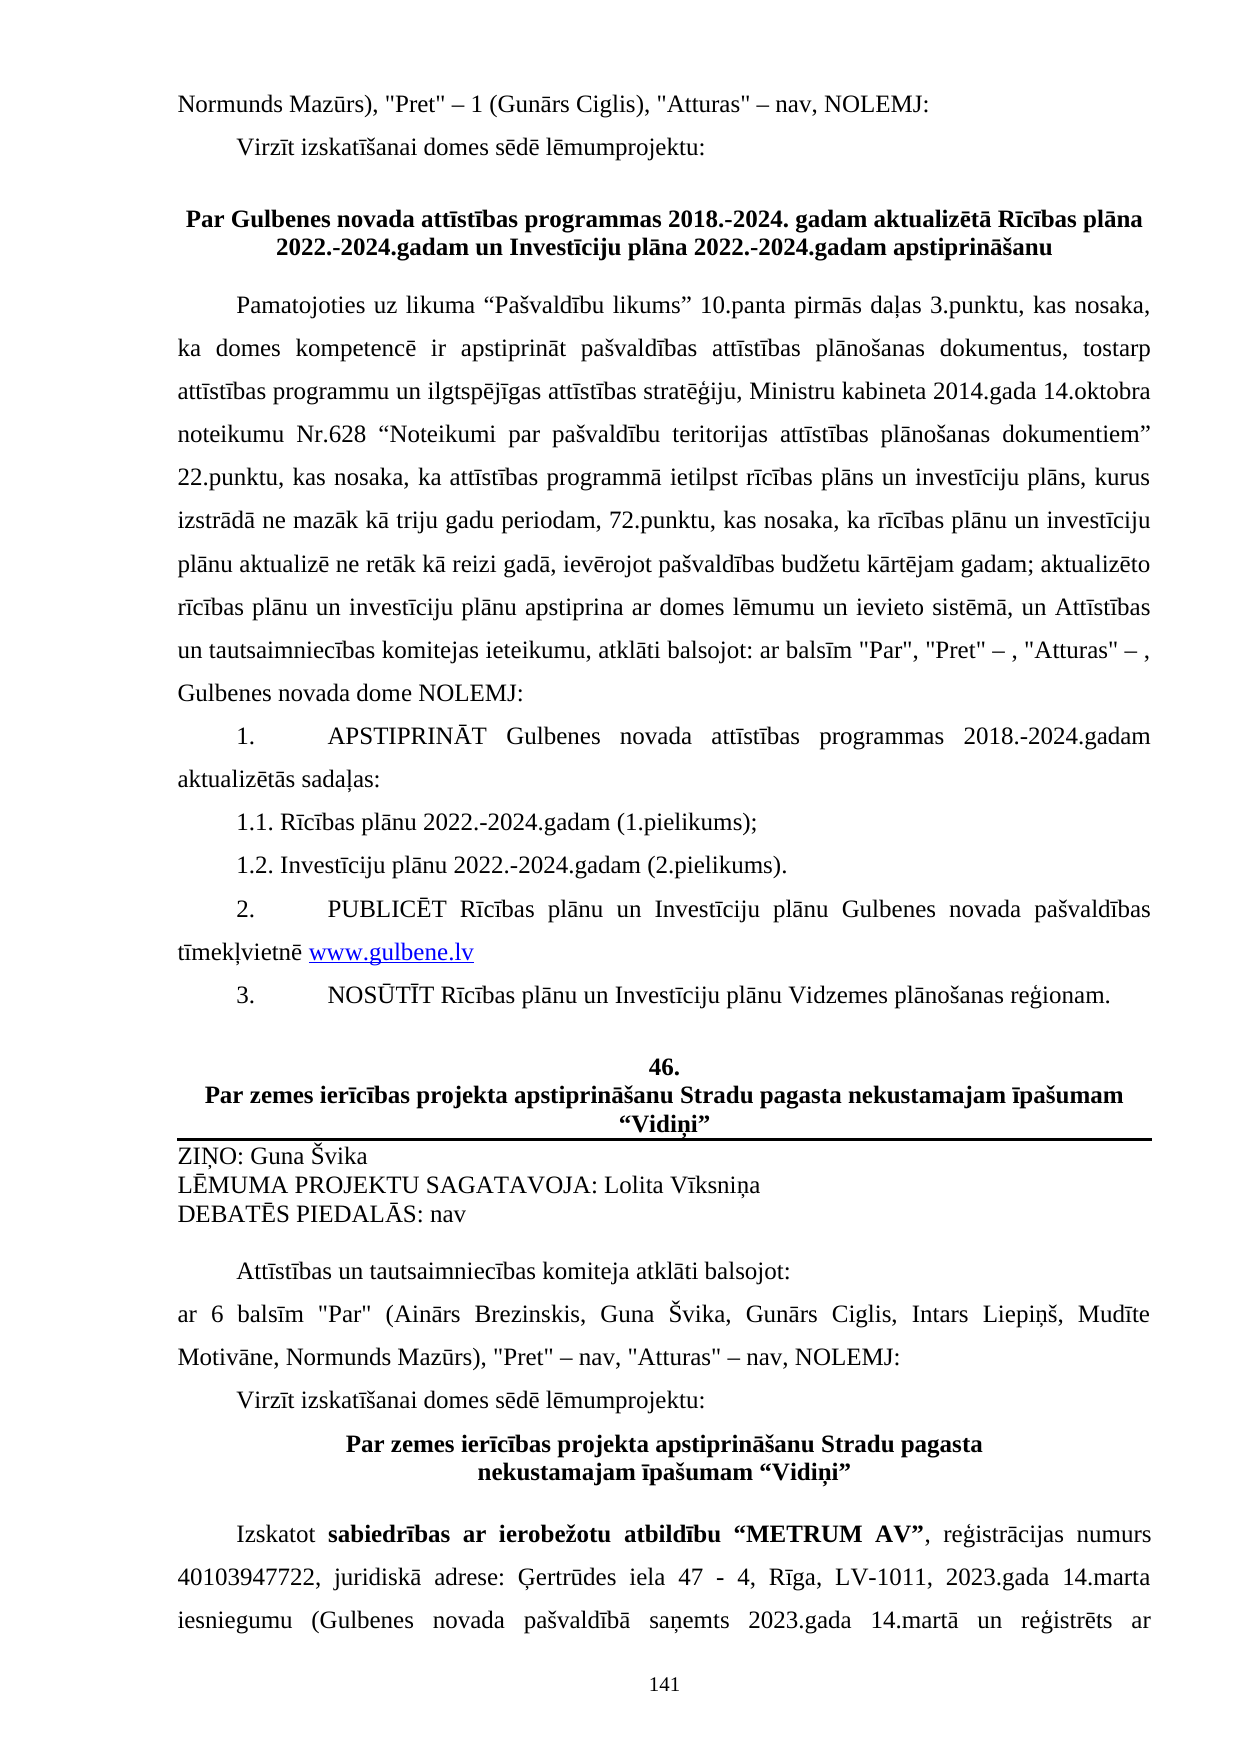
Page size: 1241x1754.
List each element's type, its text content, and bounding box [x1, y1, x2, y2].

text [177, 1519, 1152, 1634]
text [177, 89, 1152, 117]
text LĒMUMA PROJEKTU SAGATAVOJA: Lolita Vīksniņa [177, 1170, 1152, 1199]
text Virzīt izskatīšanai domes sēdē lēmumprojektu: [177, 132, 1152, 161]
text 1.1. Rīcības plānu 2022.-2024.gadam (1.pielikums); [177, 807, 1152, 836]
text 1.2. Investīciju plānu 2022.-2024.gadam (2.pielikums). [177, 851, 1152, 879]
text 46. [177, 1052, 1152, 1081]
text Par zemes ierīcības projekta apstiprināšanu Stradu pagasta nekustamajam īpašumam “Vidiņi” [177, 1081, 1152, 1138]
text Attīstības un tautsaimniecības komiteja atklāti balsojot: [177, 1256, 1152, 1285]
list PUBLICĒT Rīcības plānu un Investīciju plānu Gulbenes novada pašvaldības tīmekļvietnē www.gulbene.lv [177, 894, 1152, 966]
list APSTIPRINĀT Gulbenes novada attīstības programmas 2018.-2024.gadam aktualizētās sadaļas: [177, 721, 1152, 793]
text nekustamajam īpašumam “Vidiņi” [177, 1457, 1152, 1486]
text ar 6 balsīm "Par" (Ainārs Brezinskis, Guna Švika, Gunārs Ciglis, Intars Liepiņš, Mudīte Motivāne, Normunds Mazūrs), "Pret" – nav, "Atturas" – nav, NOLEMJ: [177, 1299, 1152, 1371]
text Pamatojoties uz likuma “Pašvaldību likums” 10.panta pirmās daļas 3.punktu, kas nosaka, ka domes kompetencē ir apstiprināt pašvaldības attīstības plānošanas dokumentus, tostarp attīstības programmu un ilgtspējīgas attīstības stratēģiju, Ministru kabineta 2014.gada 14.oktobra noteikumu Nr.628 “Noteikumi par pašvaldību teritorijas attīstības plānošanas dokumentiem” 22.punktu, kas nosaka, ka attīstības programmā ietilpst rīcības plāns un investīciju plāns, kurus izstrādā ne mazāk kā triju gadu periodam, 72.punktu, kas nosaka, ka rīcības plānu un investīciju plānu aktualizē ne retāk kā reizi gadā, ievērojot pašvaldības budžetu kārtējam gadam; aktualizēto rīcības plānu un investīciju plānu apstiprina ar domes lēmumu un ievieto sistēmā, un Attīstības un tautsaimniecības komitejas ieteikumu, atklāti balsojot: ar balsīm "Par", "Pret" – , "Atturas" – , Gulbenes novada dome NOLEMJ: [177, 290, 1152, 707]
text ZIŅO: Guna Švika [177, 1141, 1152, 1170]
text DEBATĒS PIEDALĀS: nav [177, 1199, 1152, 1227]
list NOSŪTĪT Rīcības plānu un Investīciju plānu Vidzemes plānošanas reģionam. [177, 980, 1152, 1009]
text Par zemes ierīcības projekta apstiprināšanu Stradu pagasta [177, 1429, 1152, 1457]
text Virzīt izskatīšanai domes sēdē lēmumprojektu: [177, 1386, 1152, 1414]
